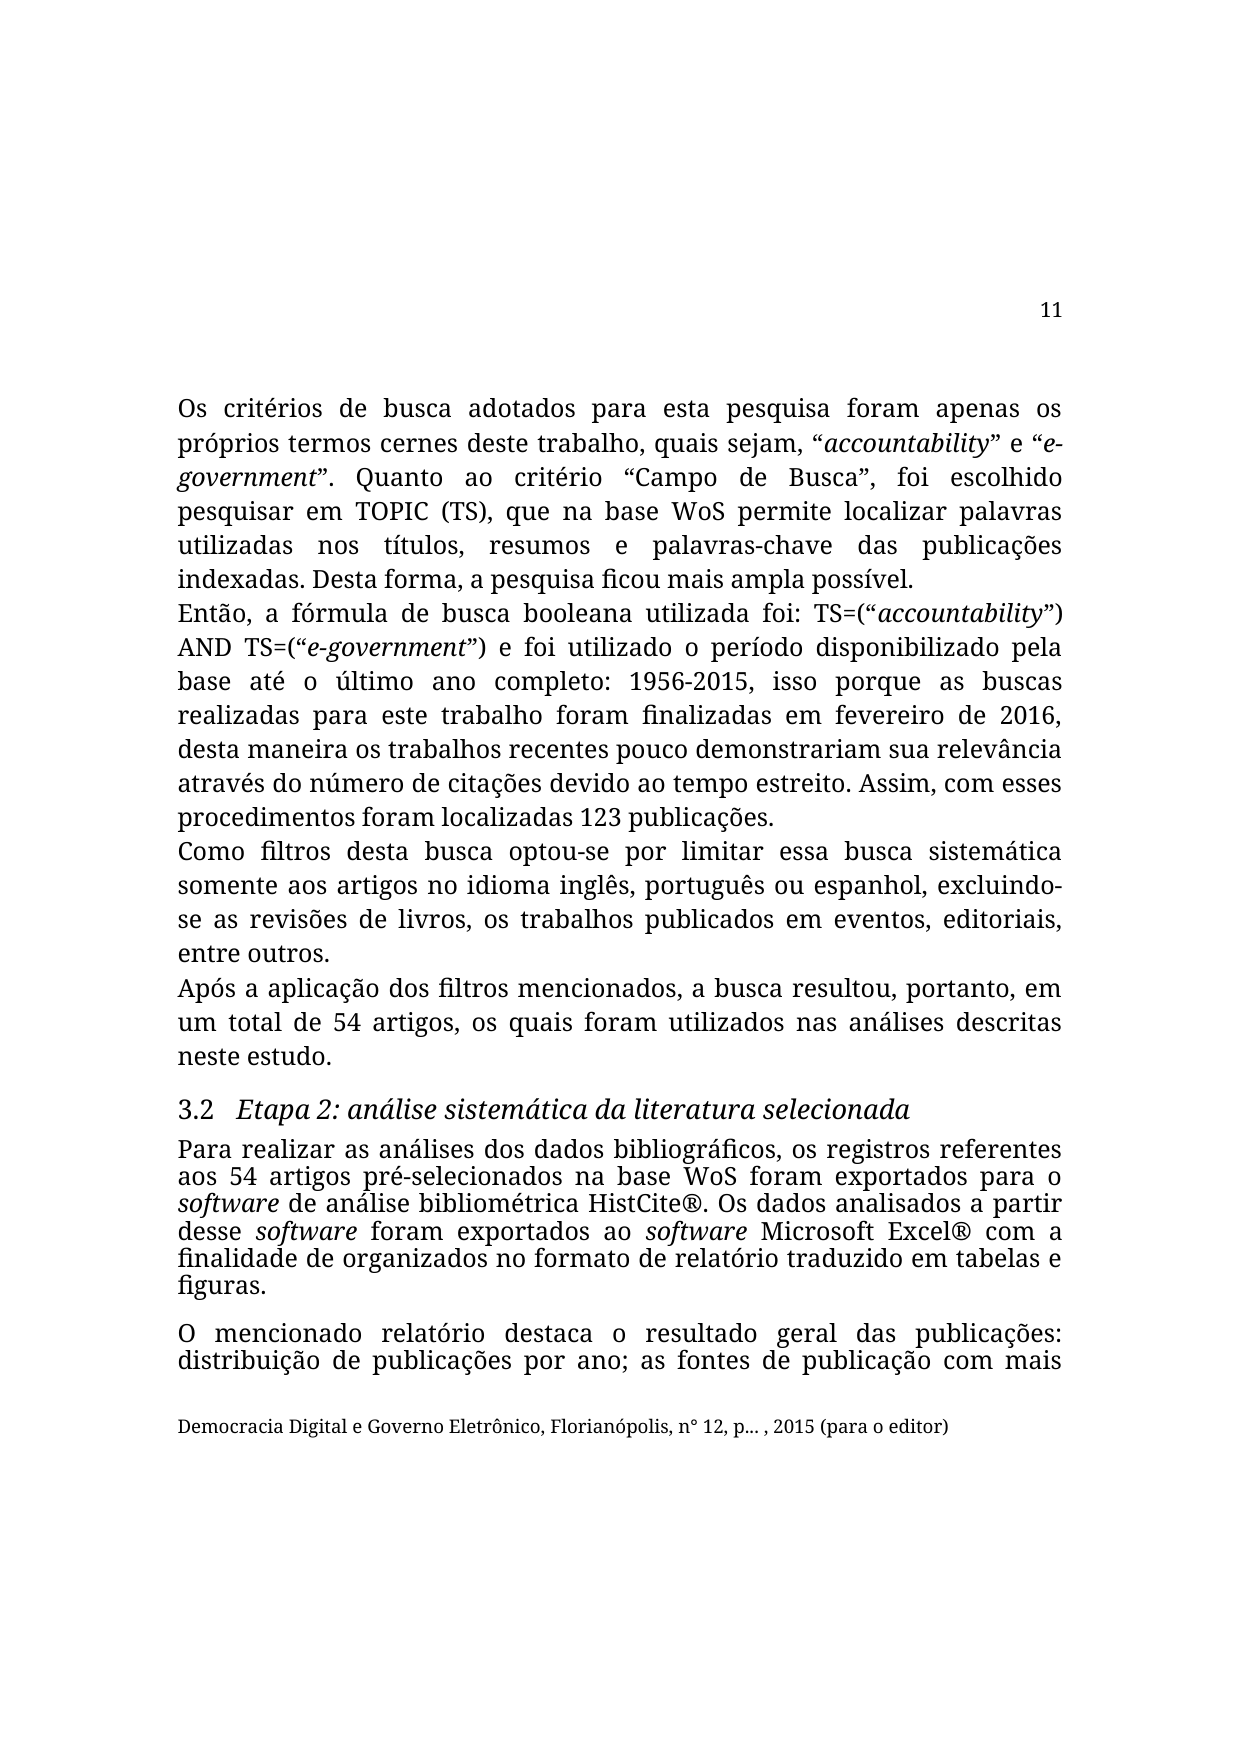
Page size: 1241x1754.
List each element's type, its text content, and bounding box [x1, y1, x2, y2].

text Os critérios de busca adotados para esta pesquisa foram apenas os próprios termos cernes deste trabalho, quais sejam, “accountability” e “e-government”. Quanto ao critério “Campo de Busca”, foi escolhido pesquisar em TOPIC (TS), que na base WoS permite localizar palavras utilizadas nos títulos, resumos e palavras-chave das publicações indexadas. Desta forma, a pesquisa ficou mais ampla possível. [177, 391, 1063, 596]
text Como filtros desta busca optou-se por limitar essa busca sistemática somente aos artigos no idioma inglês, português ou espanhol, excluindo-se as revisões de livros, os trabalhos publicados em eventos, editoriais, entre outros. [177, 834, 1063, 970]
subtitle Etapa 2: análise sistemática da literatura selecionada [177, 1097, 1063, 1124]
text Então, a fórmula de busca booleana utilizada foi: TS=(“accountability”) AND TS=(“e-government”) e foi utilizado o período disponibilizado pela base até o último ano completo: 1956-2015, isso porque as buscas realizadas para este trabalho foram finalizadas em fevereiro de 2016, desta maneira os trabalhos recentes pouco demonstrariam sua relevância através do número de citações devido ao tempo estreito. Assim, com esses procedimentos foram localizadas 123 publicações. [177, 596, 1063, 834]
text Para realizar as análises dos dados bibliográficos, os registros referentes aos 54 artigos pré-selecionados na base WoS foram exportados para o software de análise bibliométrica HistCite®. Os dados analisados a partir desse software foram exportados ao software Microsoft Excel® com a finalidade de organizados no formato de relatório traduzido em tabelas e figuras. [177, 1137, 1063, 1299]
text Após a aplicação dos filtros mencionados, a busca resultou, portanto, em um total de 54 artigos, os quais foram utilizados nas análises descritas neste estudo. [177, 970, 1063, 1072]
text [177, 1320, 1063, 1374]
